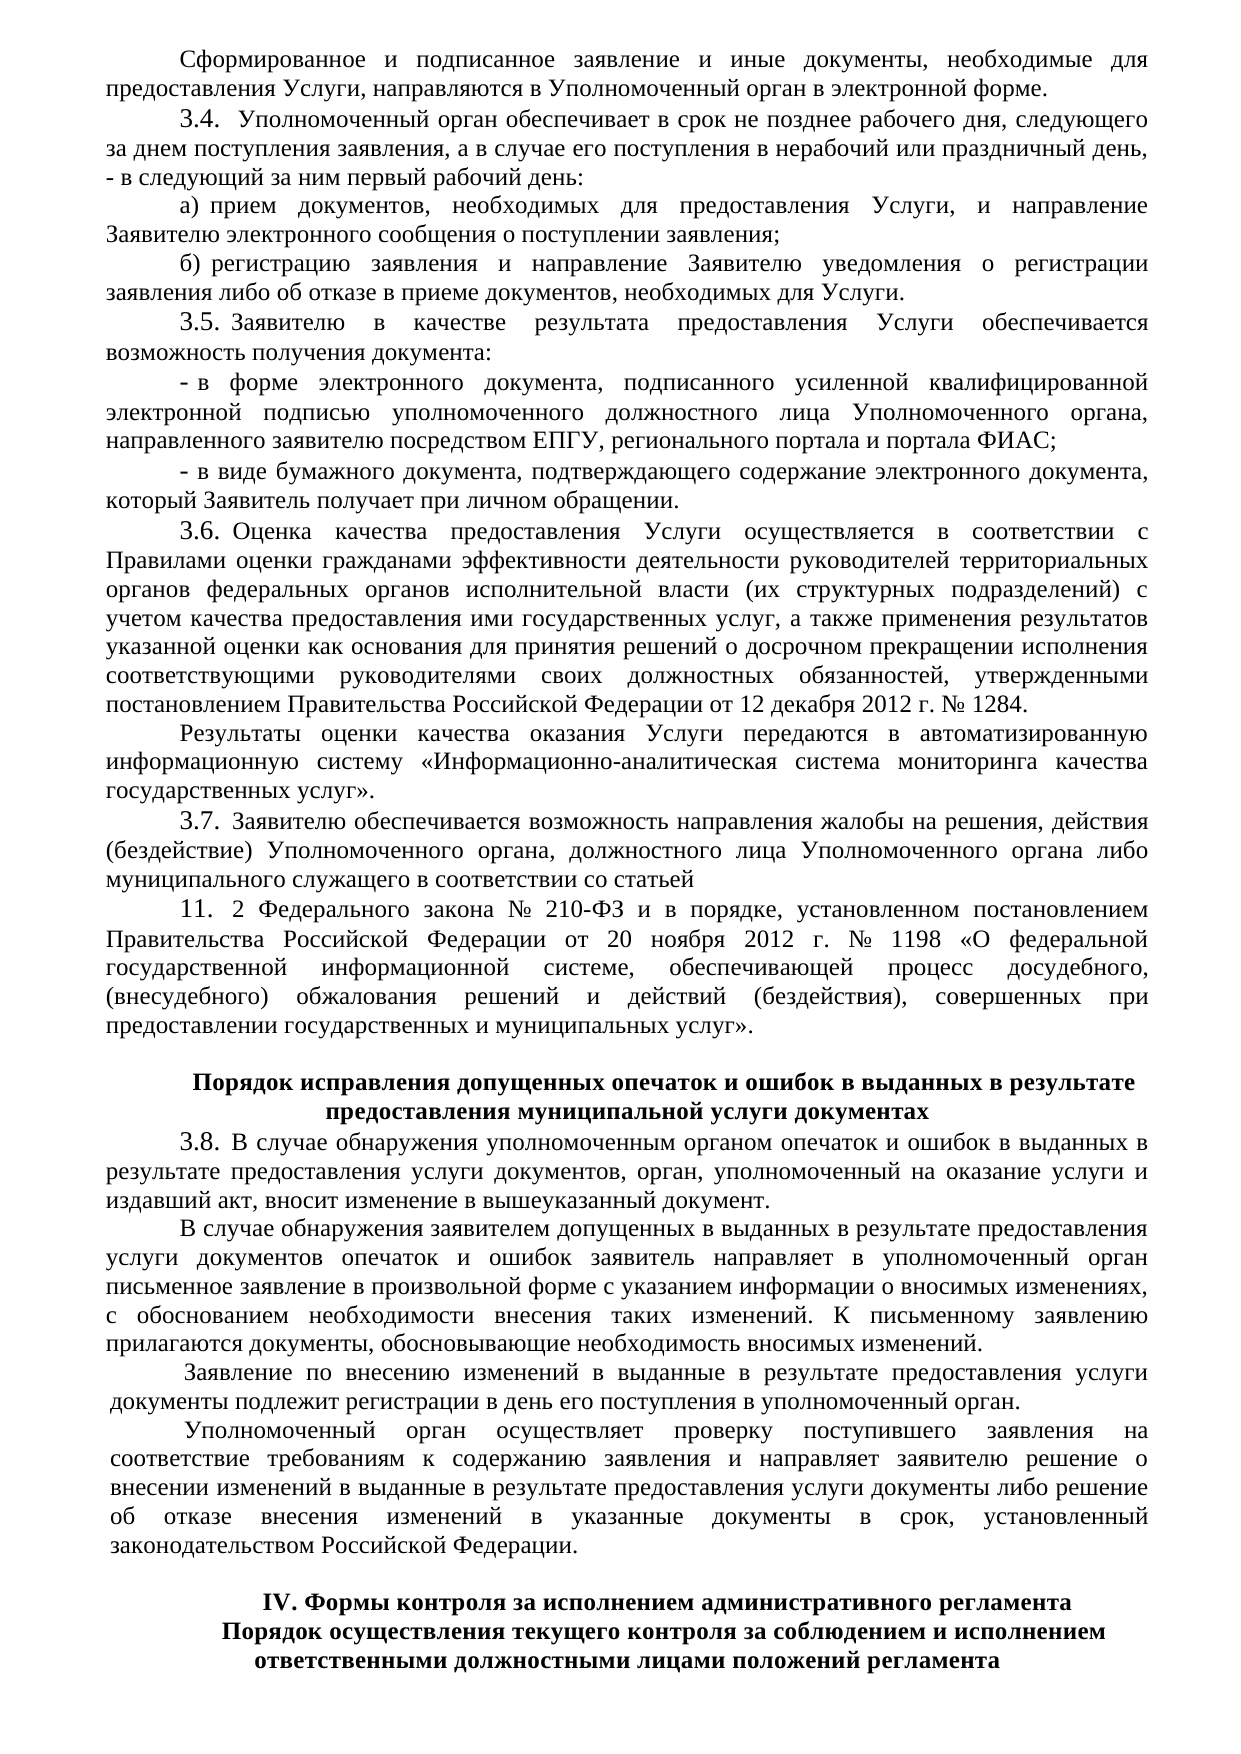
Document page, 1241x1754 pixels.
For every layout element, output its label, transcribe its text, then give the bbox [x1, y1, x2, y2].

text Результаты оценки качества оказания Услуги передаются в автоматизированную информационную систему «Информационно-аналитическая система мониторинга качества государственных услуг». [106, 718, 1150, 804]
list В случае обнаружения уполномоченным органом опечаток и ошибок в выданных в результате предоставления услуги документов, орган, уполномоченный на оказание услуги и издавший акт, вносит изменение в вышеуказанный документ. [106, 1125, 1150, 1213]
text а) прием документов, необходимых для предоставления Услуги, и направление Заявителю электронного сообщения о поступлении заявления; [106, 191, 1150, 248]
text б) регистрацию заявления и направление Заявителю уведомления о регистрации заявления либо об отказе в приеме документов, необходимых для Услуги. [106, 248, 1150, 306]
text В случае обнаружения заявителем допущенных в выданных в результате предоставления услуги документов опечаток и ошибок заявитель направляет в уполномоченный орган письменное заявление в произвольной форме с указанием информации о вносимых изменениях, с обоснованием необходимости внесения таких изменений. К письменному заявлению прилагаются документы, обосновывающие необходимость вносимых изменений. [106, 1213, 1150, 1357]
list Уполномоченный орган обеспечивает в срок не позднее рабочего дня, следующего за днем поступления заявления, а в случае его поступления в нерабочий или праздничный день, - в следующий за ним первый рабочий день: [106, 102, 1150, 191]
text Порядок исправления допущенных опечаток и ошибок в выданных в результате предоставления муниципальной услуги документах [103, 1067, 1152, 1125]
list в форме электронного документа, подписанного усиленной квалифицированной электронной подписью уполномоченного должностного лица Уполномоченного органа, направленного заявителю посредством ЕПГУ, регионального портала и портала ФИАС; [106, 365, 1150, 454]
text Порядок осуществления текущего контроля за соблюдением и исполнением ответственными должностными лицами положений регламента [103, 1616, 1152, 1673]
list 2 Федерального закона № 210-ФЗ и в порядке, установленном постановлением Правительства Российской Федерации от 20 ноября 2012 г. № 1198 «О федеральной государственной информационной системе, обеспечивающей процесс досудебного, (внесудебного) обжалования решений и действий (бездействия), совершенных при предоставлении государственных и муниципальных услуг». [106, 892, 1150, 1039]
list Заявителю обеспечивается возможность направления жалобы на решения, действия (бездействие) Уполномоченного органа, должностного лица Уполномоченного органа либо муниципального служащего в соответствии со статьей [106, 804, 1150, 892]
text Сформированное и подписанное заявление и иные документы, необходимые для предоставления Услуги, направляются в Уполномоченный орган в электронной форме. [106, 44, 1150, 102]
list в виде бумажного документа, подтверждающего содержание электронного документа, который Заявитель получает при личном обращении. [106, 454, 1150, 514]
list Заявителю в качестве результата предоставления Услуги обеспечивается возможность получения документа: [106, 306, 1150, 365]
text IV. Формы контроля за исполнением административного регламента [183, 1587, 1152, 1616]
text Уполномоченный орган осуществляет проверку поступившего заявления на соответствие требованиям к содержанию заявления и направляет заявителю решение о внесении изменений в выданные в результате предоставления услуги документы либо решение об отказе внесения изменений в указанные документы в срок, установленный законодательством Российской Федерации. [110, 1415, 1150, 1558]
text Заявление по внесению изменений в выданные в результате предоставления услуги документы подлежит регистрации в день его поступления в уполномоченный орган. [110, 1357, 1150, 1415]
list Оценка качества предоставления Услуги осуществляется в соответствии с Правилами оценки гражданами эффективности деятельности руководителей территориальных органов федеральных органов исполнительной власти (их структурных подразделений) с учетом качества предоставления ими государственных услуг, а также применения результатов указанной оценки как основания для принятия решений о досрочном прекращении исполнения соответствующими руководителями своих должностных обязанностей, утвержденными постановлением Правительства Российской Федерации от 12 декабря 2012 г. № 1284. [106, 514, 1150, 718]
